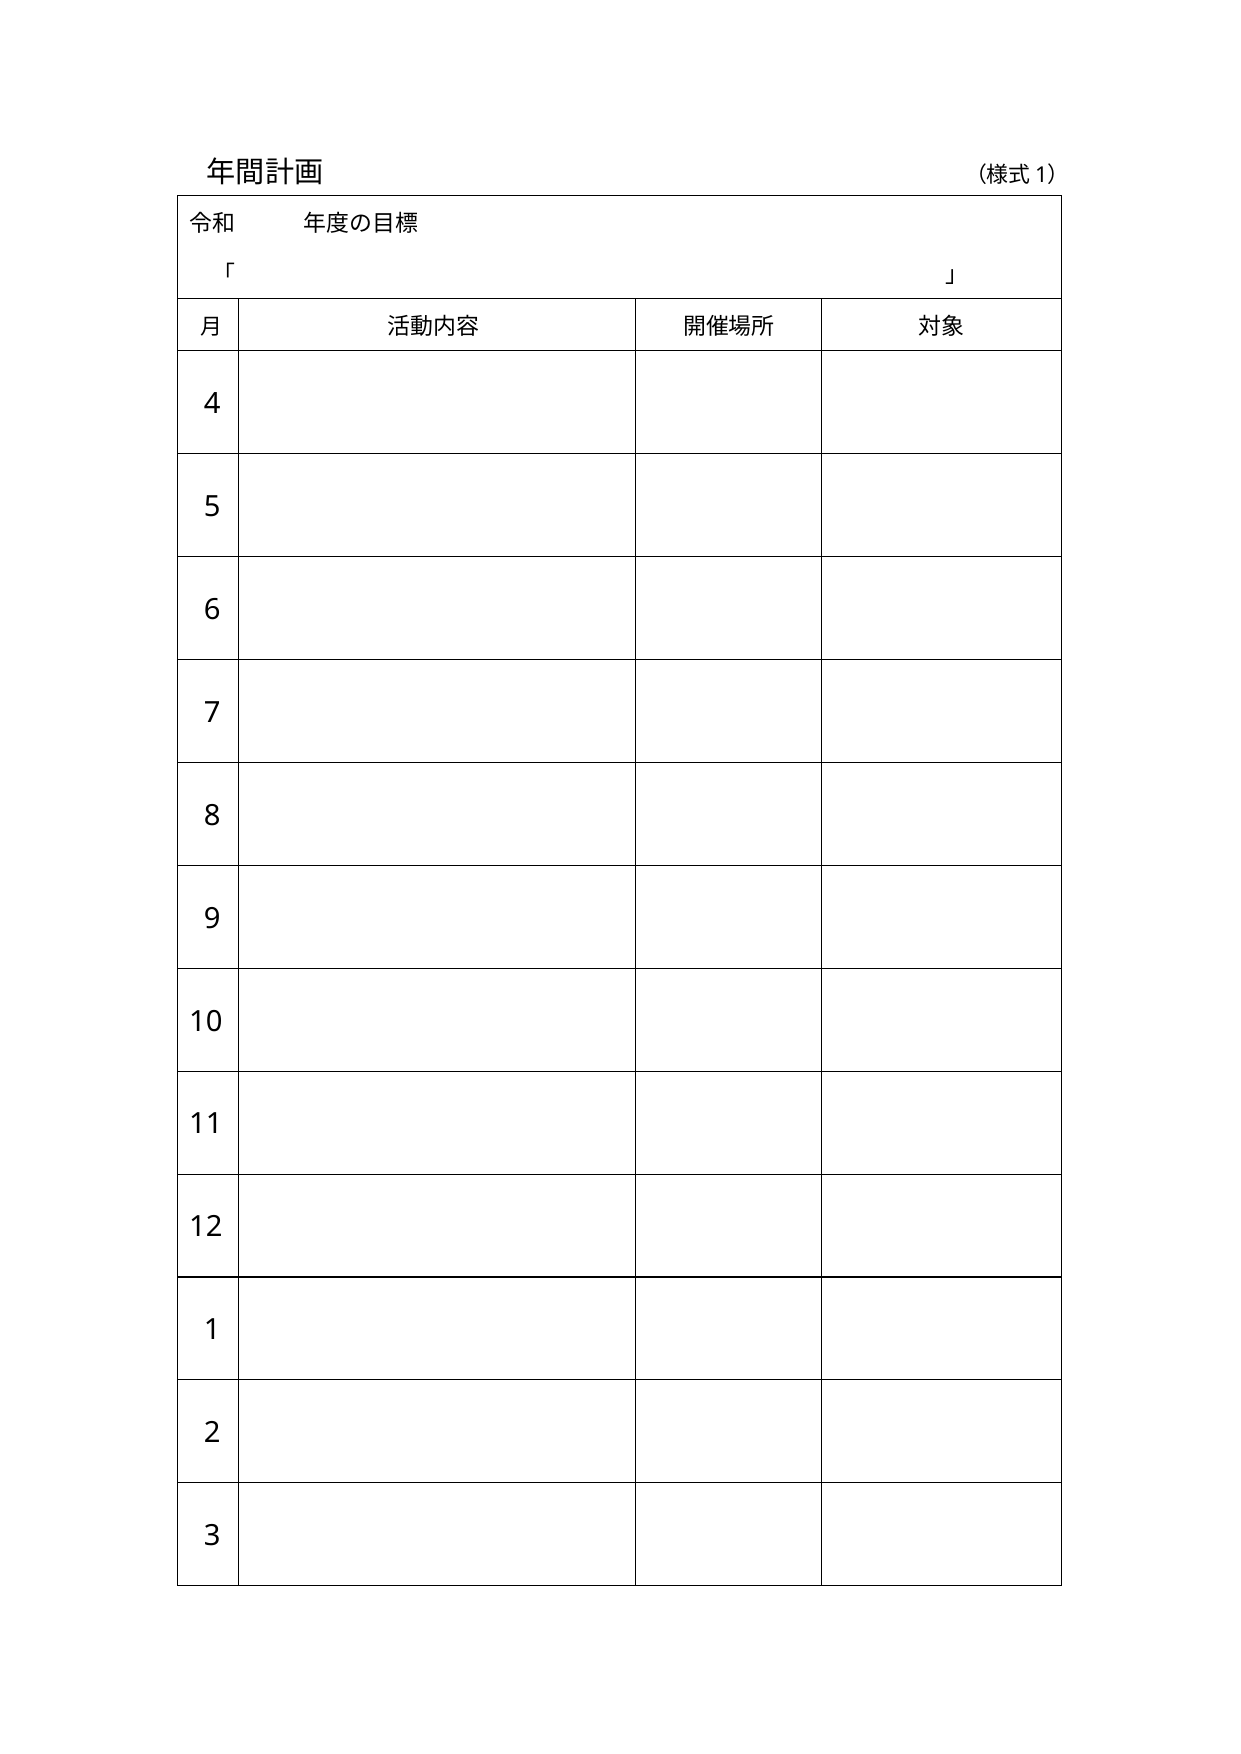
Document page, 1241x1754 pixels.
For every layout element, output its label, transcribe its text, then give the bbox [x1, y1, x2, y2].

table_cell [822, 454, 1061, 556]
table_cell [822, 1380, 1061, 1482]
table_cell [636, 1380, 821, 1482]
table_cell 開催場所 [636, 299, 821, 350]
table_cell [822, 660, 1061, 762]
table_cell 7 [178, 660, 238, 762]
table_cell [822, 763, 1061, 865]
table_cell [822, 1278, 1061, 1379]
table_cell [822, 969, 1061, 1071]
table_cell [636, 351, 821, 453]
table_cell [239, 1175, 635, 1276]
table_cell [239, 1380, 635, 1482]
table_cell 10 [178, 969, 238, 1071]
table_cell [636, 866, 821, 968]
table_cell [239, 1278, 635, 1379]
table_cell 1 [178, 1278, 238, 1379]
table_cell [822, 1483, 1061, 1585]
table_cell [239, 866, 635, 968]
table_cell [636, 454, 821, 556]
table_header 令和 年度の目標 「 」 [178, 196, 1061, 298]
table_cell [822, 351, 1061, 453]
table_cell [636, 1072, 821, 1173]
table_cell 活動内容 [239, 299, 635, 350]
text 年間計画 （様式1） [177, 144, 1122, 195]
table_cell 6 [178, 557, 238, 659]
table_cell [636, 1175, 821, 1276]
table_cell [822, 866, 1061, 968]
table_cell [239, 557, 635, 659]
table_cell 対象 [822, 299, 1061, 350]
table_cell [636, 1483, 821, 1585]
table_cell 5 [178, 454, 238, 556]
table_cell 8 [178, 763, 238, 865]
table_cell 9 [178, 866, 238, 968]
table_cell [239, 1483, 635, 1585]
table_cell 11 [178, 1072, 238, 1173]
table_cell [239, 1072, 635, 1173]
table_cell [636, 1278, 821, 1379]
table_cell [822, 1175, 1061, 1276]
table_cell [239, 351, 635, 453]
table_cell 4 [178, 351, 238, 453]
table_cell [239, 763, 635, 865]
table_cell 3 [178, 1483, 238, 1585]
table_cell 月 [178, 299, 238, 350]
table_cell [636, 660, 821, 762]
table_cell [636, 557, 821, 659]
table_cell [822, 1072, 1061, 1173]
table_cell 12 [178, 1175, 238, 1276]
table_cell [822, 557, 1061, 659]
table_cell [239, 969, 635, 1071]
table_cell [239, 454, 635, 556]
table_cell [636, 763, 821, 865]
table_cell 2 [178, 1380, 238, 1482]
table_cell [636, 969, 821, 1071]
table_cell [239, 660, 635, 762]
